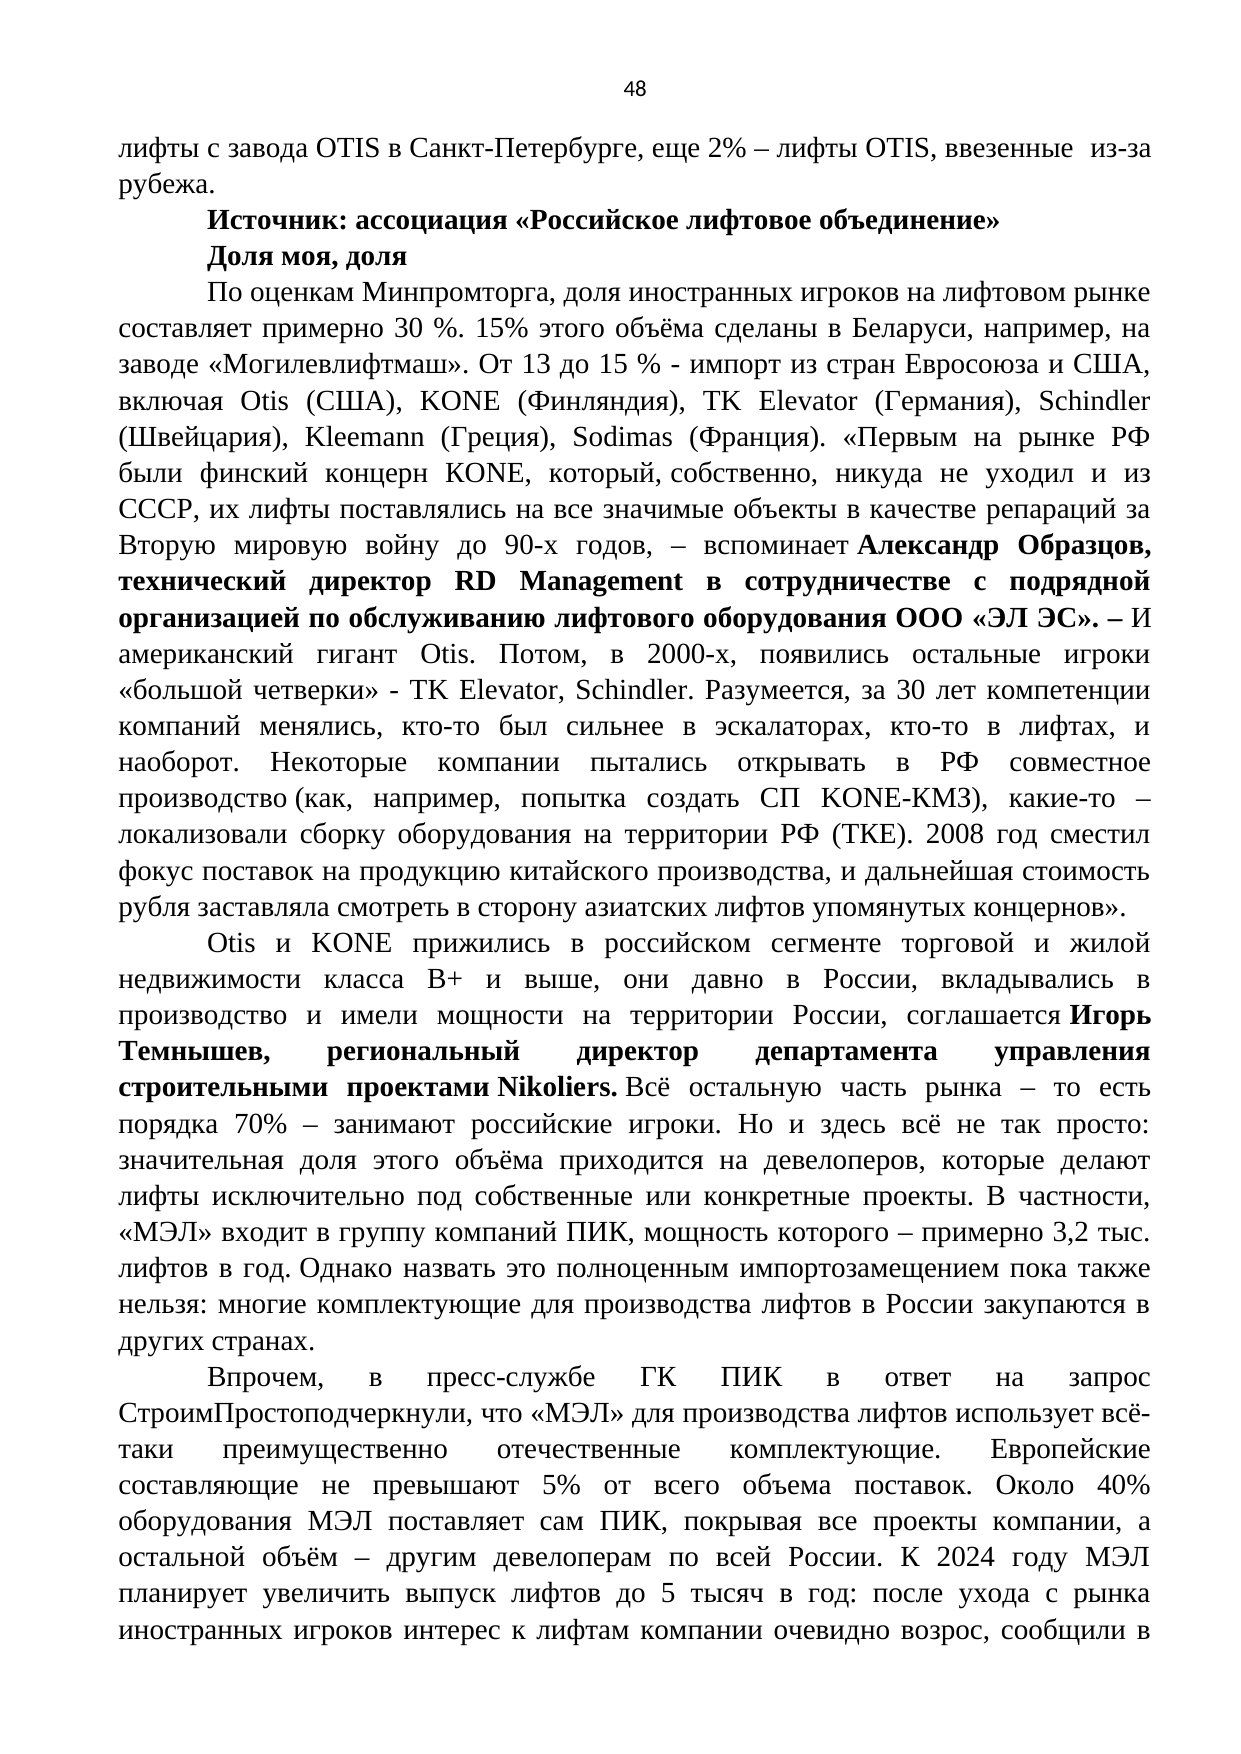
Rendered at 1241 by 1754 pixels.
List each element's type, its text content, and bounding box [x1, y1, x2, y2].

text Otis и KONE прижились в российском сегменте торговой и жилой недвижимости класса B+ и выше, они давно в России, вкладывались в производство и имели мощности на территории России, соглашается Игорь Темнышев, региональный директор департамента управления строительными проектами Nikoliers. Всё остальную часть рынка – то есть порядка 70% – занимают российские игроки. Но и здесь всё не так просто: значительная доля этого объёма приходится на девелоперов, которые делают лифты исключительно под собственные или конкретные проекты. В частности, «МЭЛ» входит в группу компаний ПИК, мощность которого – примерно 3,2 тыс. лифтов в год. Однако назвать это полноценным импортозамещением пока также нельзя: многие комплектующие для производства лифтов в России закупаются в других странах. [118, 925, 1152, 1356]
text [118, 130, 1152, 199]
text По оценкам Минпромторга, доля иностранных игроков на лифтовом рынке составляет примерно 30 %. 15% этого объёма сделаны в Беларуси, например, на заводе «Могилевлифтмаш». От 13 до 15 % - импорт из стран Евросоюза и США, включая Otis (США), KONE (Финляндия), TK Elevator (Германия), Schindler (Швейцария), Kleemann (Греция), Sodimas (Франция). «Первым на рынке РФ были финский концерн КОNЕ, который, собственно, никуда не уходил и из СССР, их лифты поставлялись на все значимые объекты в качестве репараций за Вторую мировую войну до 90-х годов, – вспоминает Александр Образцов, технический директор RD Management в сотрудничестве с подрядной организацией по обслуживанию лифтового оборудования ООО «ЭЛ ЭС». – И американский гигант Otis. Потом, в 2000-х, появились остальные игроки «большой четверки» - TK Elevator, Schindler. Разумеется, за 30 лет компетенции компаний менялись, кто-то был сильнее в эскалаторах, кто-то в лифтах, и наоборот. Некоторые компании пытались открывать в РФ совместное производство (как, например, попытка создать СП KONE-КМЗ), какие-то – локализовали сборку оборудования на территории РФ (ТКЕ). 2008 год сместил фокус поставок на продукцию китайского производства, и дальнейшая стоимость рубля заставляла смотреть в сторону азиатских лифтов упомянутых концернов». [118, 274, 1152, 922]
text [118, 1359, 1152, 1645]
text Доля моя, доля [118, 238, 1152, 272]
text Источник: ассоциация «Российское лифтовое объединение» [118, 202, 1152, 236]
